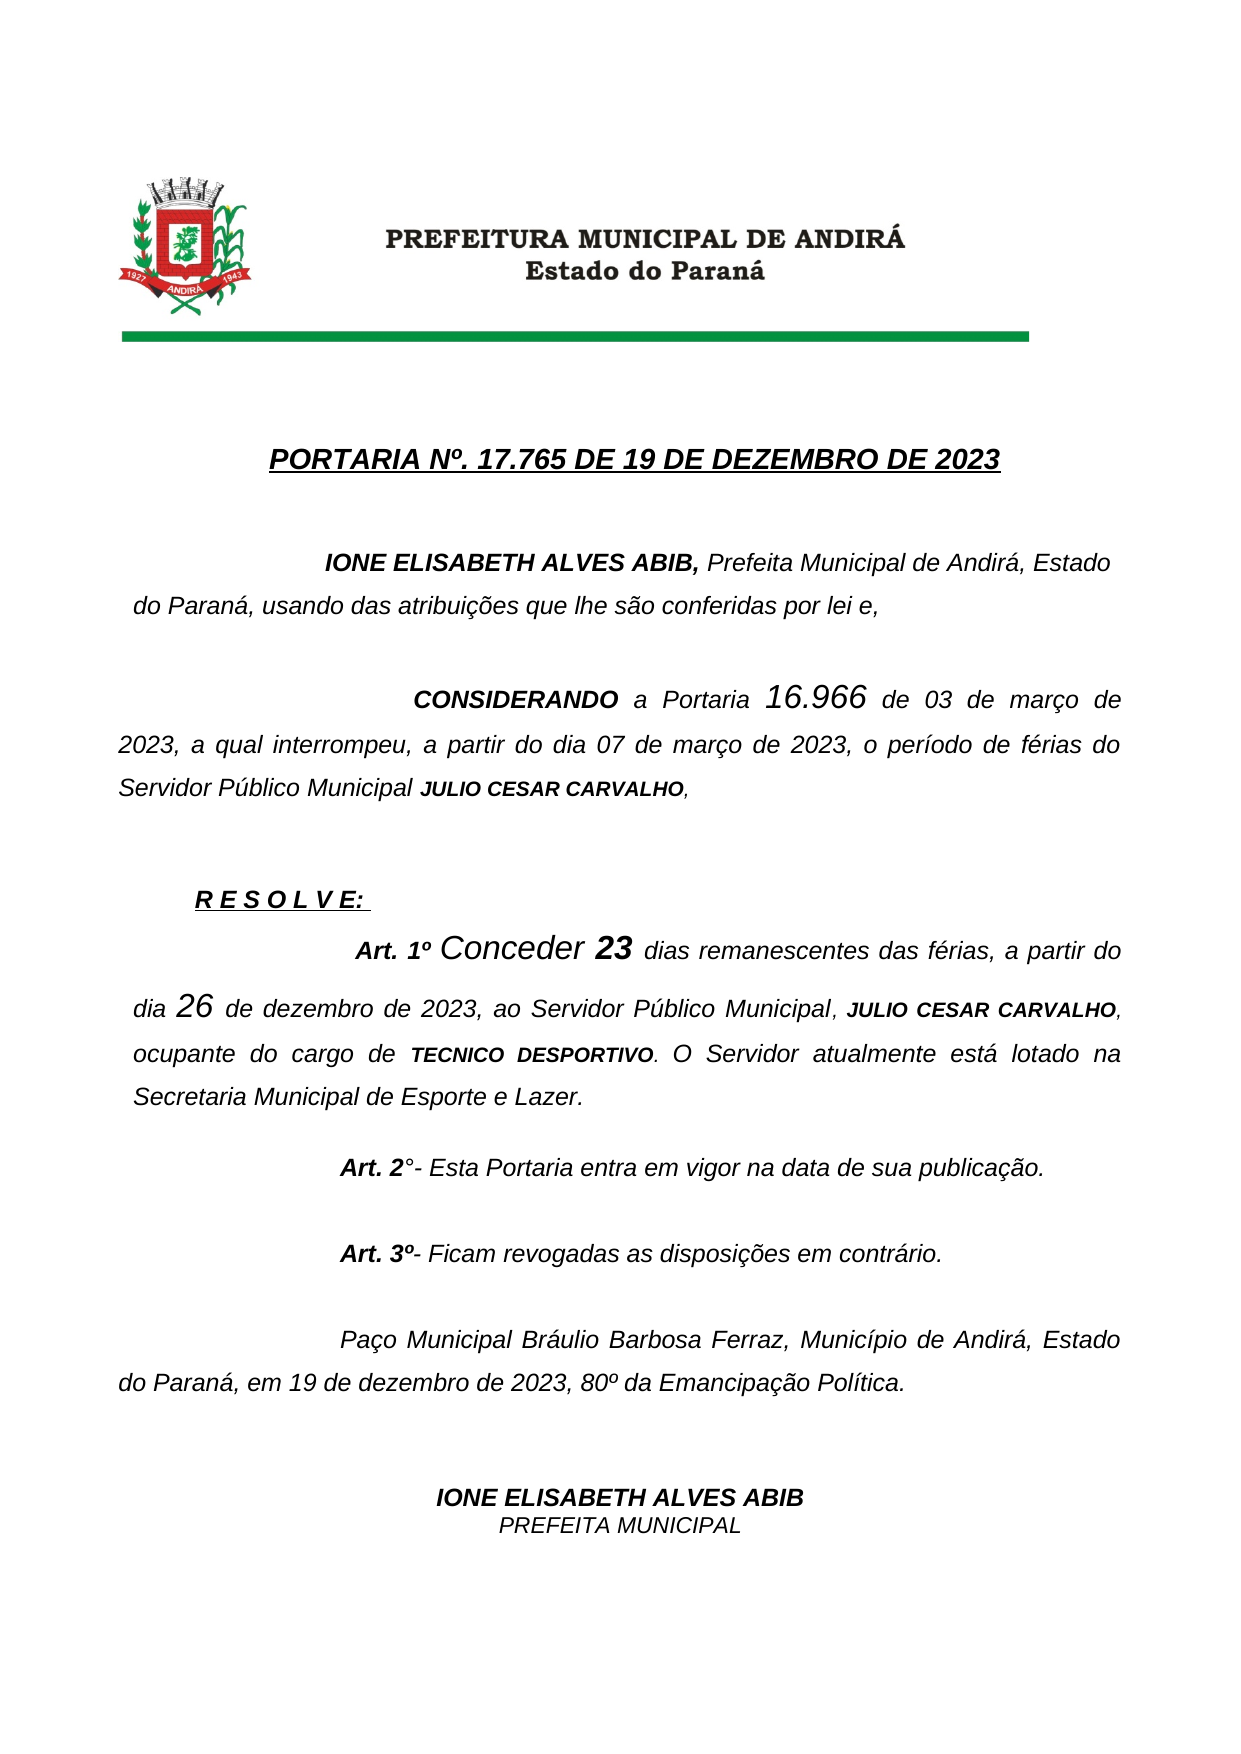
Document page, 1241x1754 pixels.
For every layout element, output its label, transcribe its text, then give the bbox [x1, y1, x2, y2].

picture [118, 177, 1030, 342]
text PORTARIA Nº. 17.765 DE 19 DE DEZEMBRO DE 2023 [118, 442, 1152, 476]
text Paço Municipal Bráulio Barbosa Ferraz, Município de Andirá, Estado do Paraná, em 19 de dezembro de 2023, 80º da Emancipação Política. [118, 1325, 1122, 1397]
text Art. 2°- Esta Portaria entra em vigor na data de sua publicação. [118, 1152, 1122, 1181]
text IONE ELISABETH ALVES ABIB [118, 1483, 1122, 1512]
text Art. 3º- Ficam revogadas as disposições em contrário. [236, 1239, 1122, 1267]
text PREFEITA MUNICIPAL [118, 1512, 1122, 1538]
text CONSIDERANDO a Portaria 16.966 de 03 de março de 2023, a qual interrompeu, a partir do dia 07 de março de 2023, o período de férias do Servidor Público Municipal JULIO CESAR CARVALHO, [118, 677, 1122, 802]
text IONE ELISABETH ALVES ABIB, Prefeita Municipal de Andirá, Estado do Paraná, usando das atribuições que lhe são conferidas por lei e, [133, 548, 1122, 620]
text R E S O L V E: [118, 885, 1122, 914]
text Art. 1º Conceder 23 dias remanescentes das férias, a partir do dia 26 de dezembro de 2023, ao Servidor Público Municipal, JULIO CESAR CARVALHO, ocupante do cargo de TECNICO DESPORTIVO. O Servidor atualmente está lotado na Secretaria Municipal de Esporte e Lazer. [133, 928, 1122, 1111]
